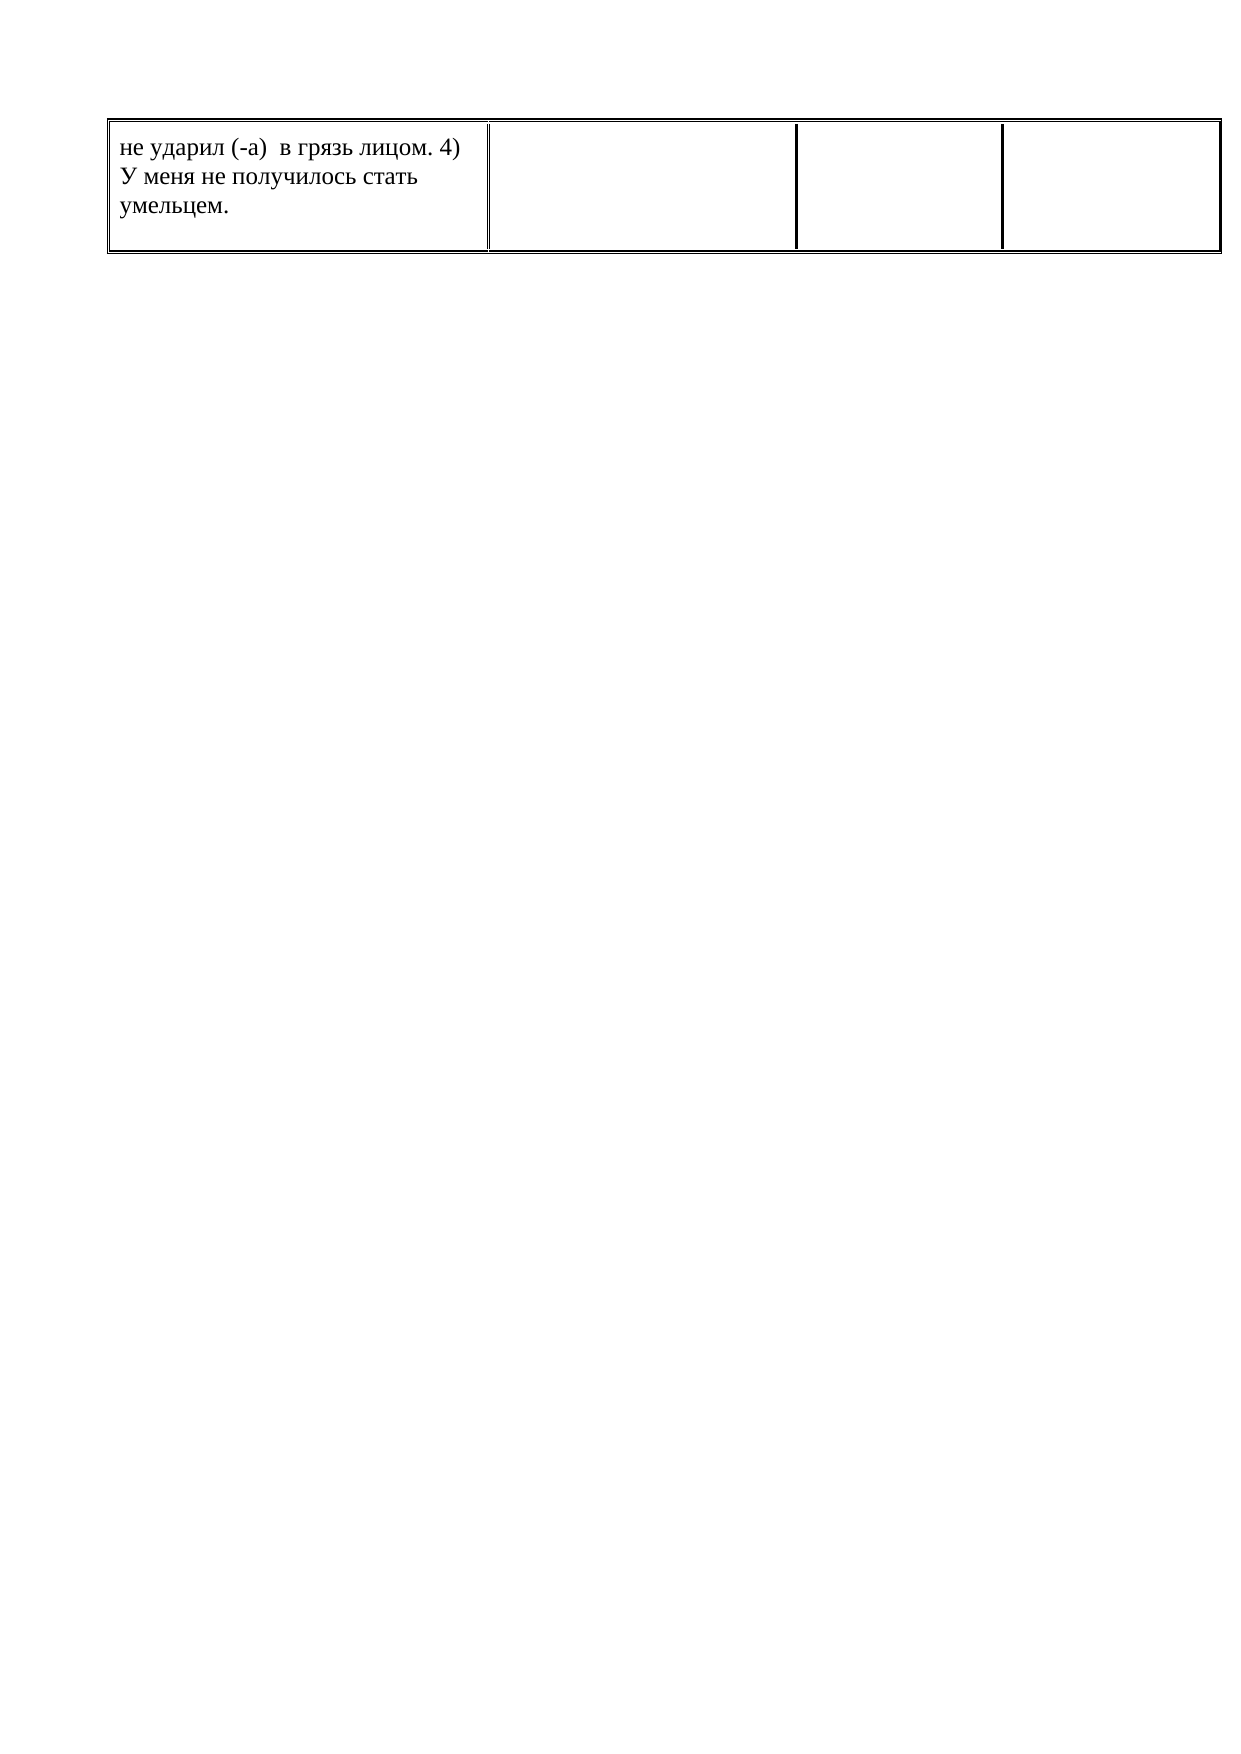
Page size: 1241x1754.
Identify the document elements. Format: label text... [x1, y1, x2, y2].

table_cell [489, 122, 796, 250]
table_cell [110, 122, 489, 250]
table_cell самоанализ [796, 122, 1002, 250]
table_cell [1002, 122, 1219, 250]
